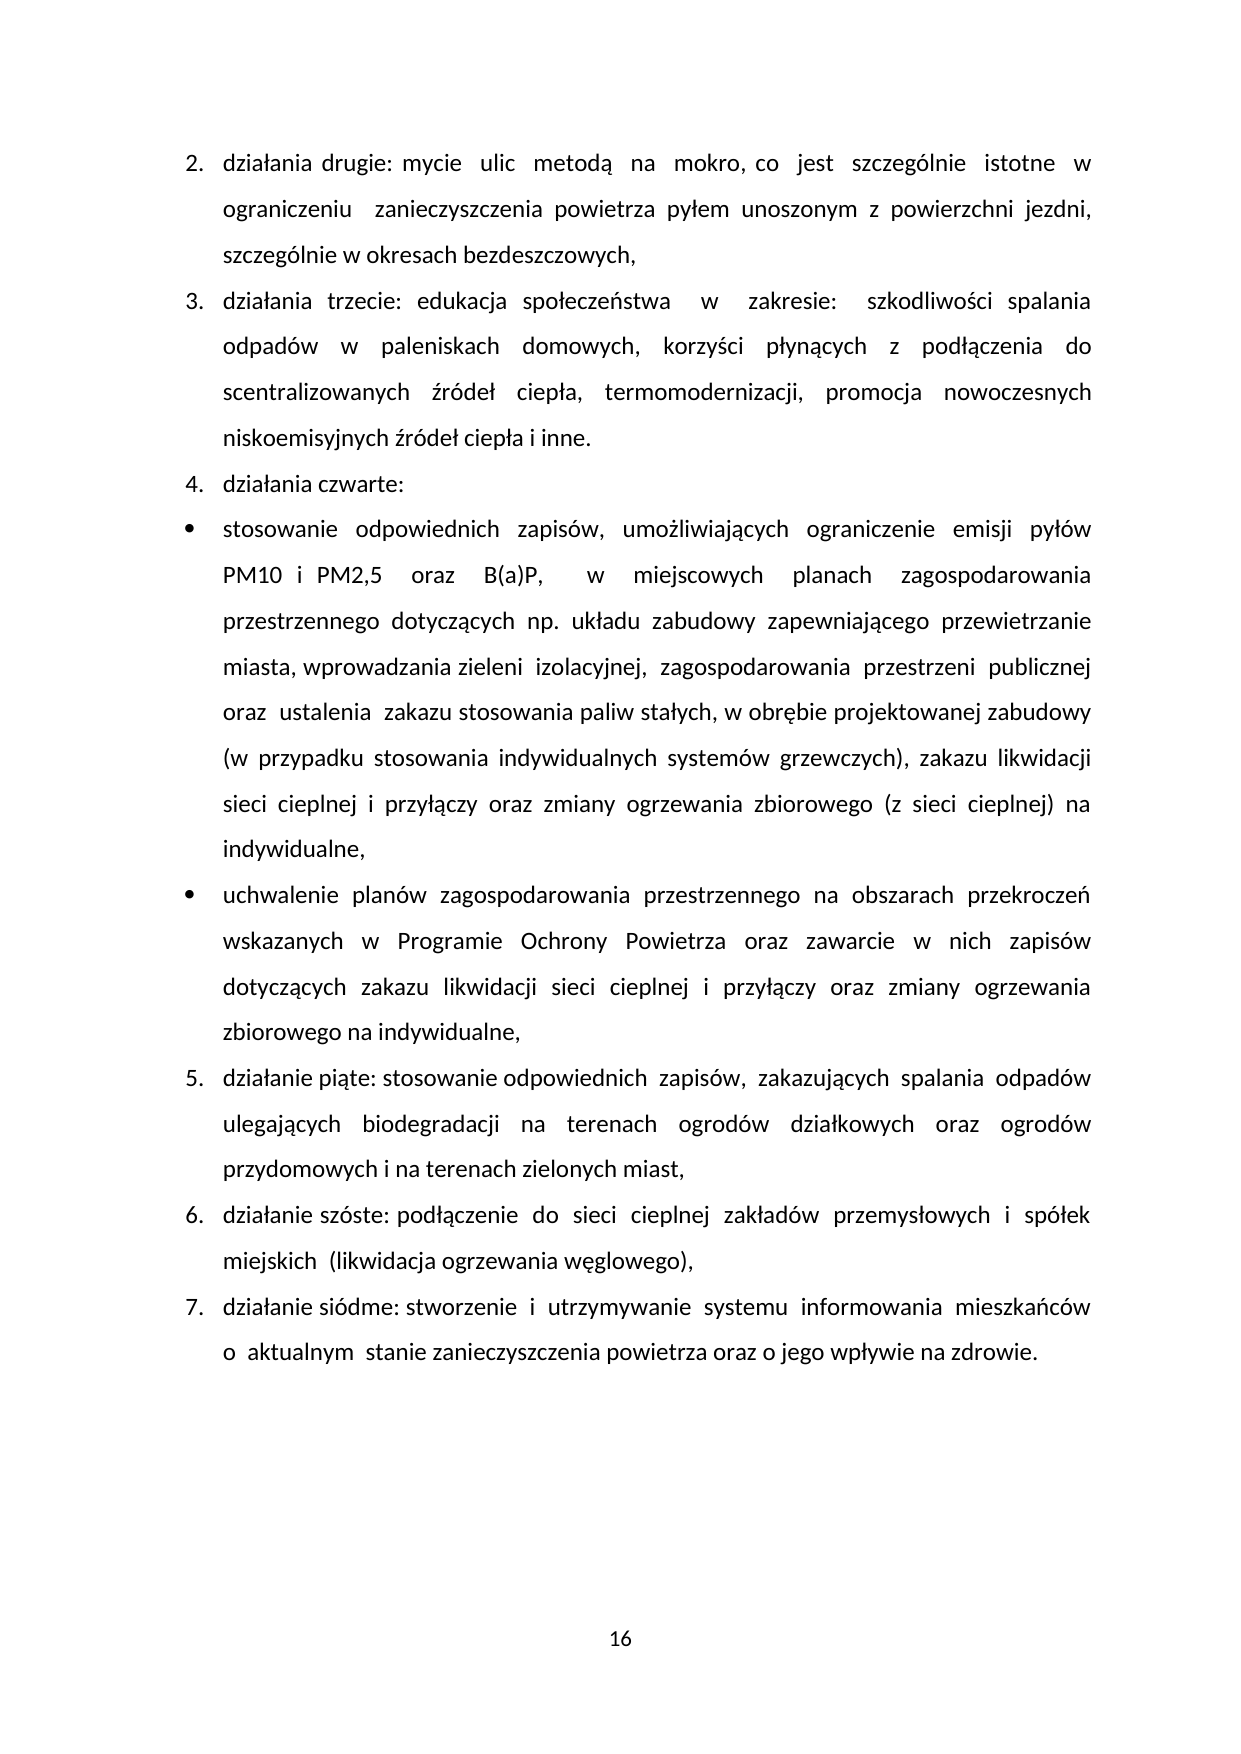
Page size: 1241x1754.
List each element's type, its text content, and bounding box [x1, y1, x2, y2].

list działanie siódme: stworzenie i utrzymywanie systemu informowania mieszkańców o aktualnym stanie zanieczyszczenia powietrza oraz o jego wpływie na zdrowie. [185, 1291, 1093, 1367]
list uchwalenie planów zagospodarowania przestrzennego na obszarach przekroczeń wskazanych w Programie Ochrony Powietrza oraz zawarcie w nich zapisów dotyczących zakazu likwidacji sieci cieplnej i przyłączy oraz zmiany ogrzewania zbiorowego na indywidualne, [185, 879, 1093, 1047]
list działania czwarte: [185, 468, 1093, 498]
list działanie piąte: stosowanie odpowiednich zapisów, zakazujących spalania odpadów ulegających biodegradacji na terenach ogrodów działkowych oraz ogrodów przydomowych i na terenach zielonych miast, [185, 1062, 1093, 1184]
list działania trzecie: edukacja społeczeństwa w zakresie: szkodliwości spalania odpadów w paleniskach domowych, korzyści płynących z podłączenia do scentralizowanych źródeł ciepła, termomodernizacji, promocja nowoczesnych niskoemisyjnych źródeł ciepła i inne. [185, 285, 1093, 452]
list działanie szóste: podłączenie do sieci cieplnej zakładów przemysłowych i spółek miejskich (likwidacja ogrzewania węglowego), [185, 1199, 1093, 1276]
list stosowanie odpowiednich zapisów, umożliwiających ograniczenie emisji pyłów PM10 i PM2,5 oraz B(a)P, w miejscowych planach zagospodarowania przestrzennego dotyczących np. układu zabudowy zapewniającego przewietrzanie miasta, wprowadzania zieleni izolacyjnej, zagospodarowania przestrzeni publicznej oraz ustalenia zakazu stosowania paliw stałych, w obrębie projektowanej zabudowy (w przypadku stosowania indywidualnych systemów grzewczych), zakazu likwidacji sieci cieplnej i przyłączy oraz zmiany ogrzewania zbiorowego (z sieci cieplnej) na indywidualne, [185, 513, 1093, 864]
list działania drugie: mycie ulic metodą na mokro, co jest szczególnie istotne w ograniczeniu zanieczyszczenia powietrza pyłem unoszonym z powierzchni jezdni, szczególnie w okresach bezdeszczowych, [185, 148, 1093, 269]
